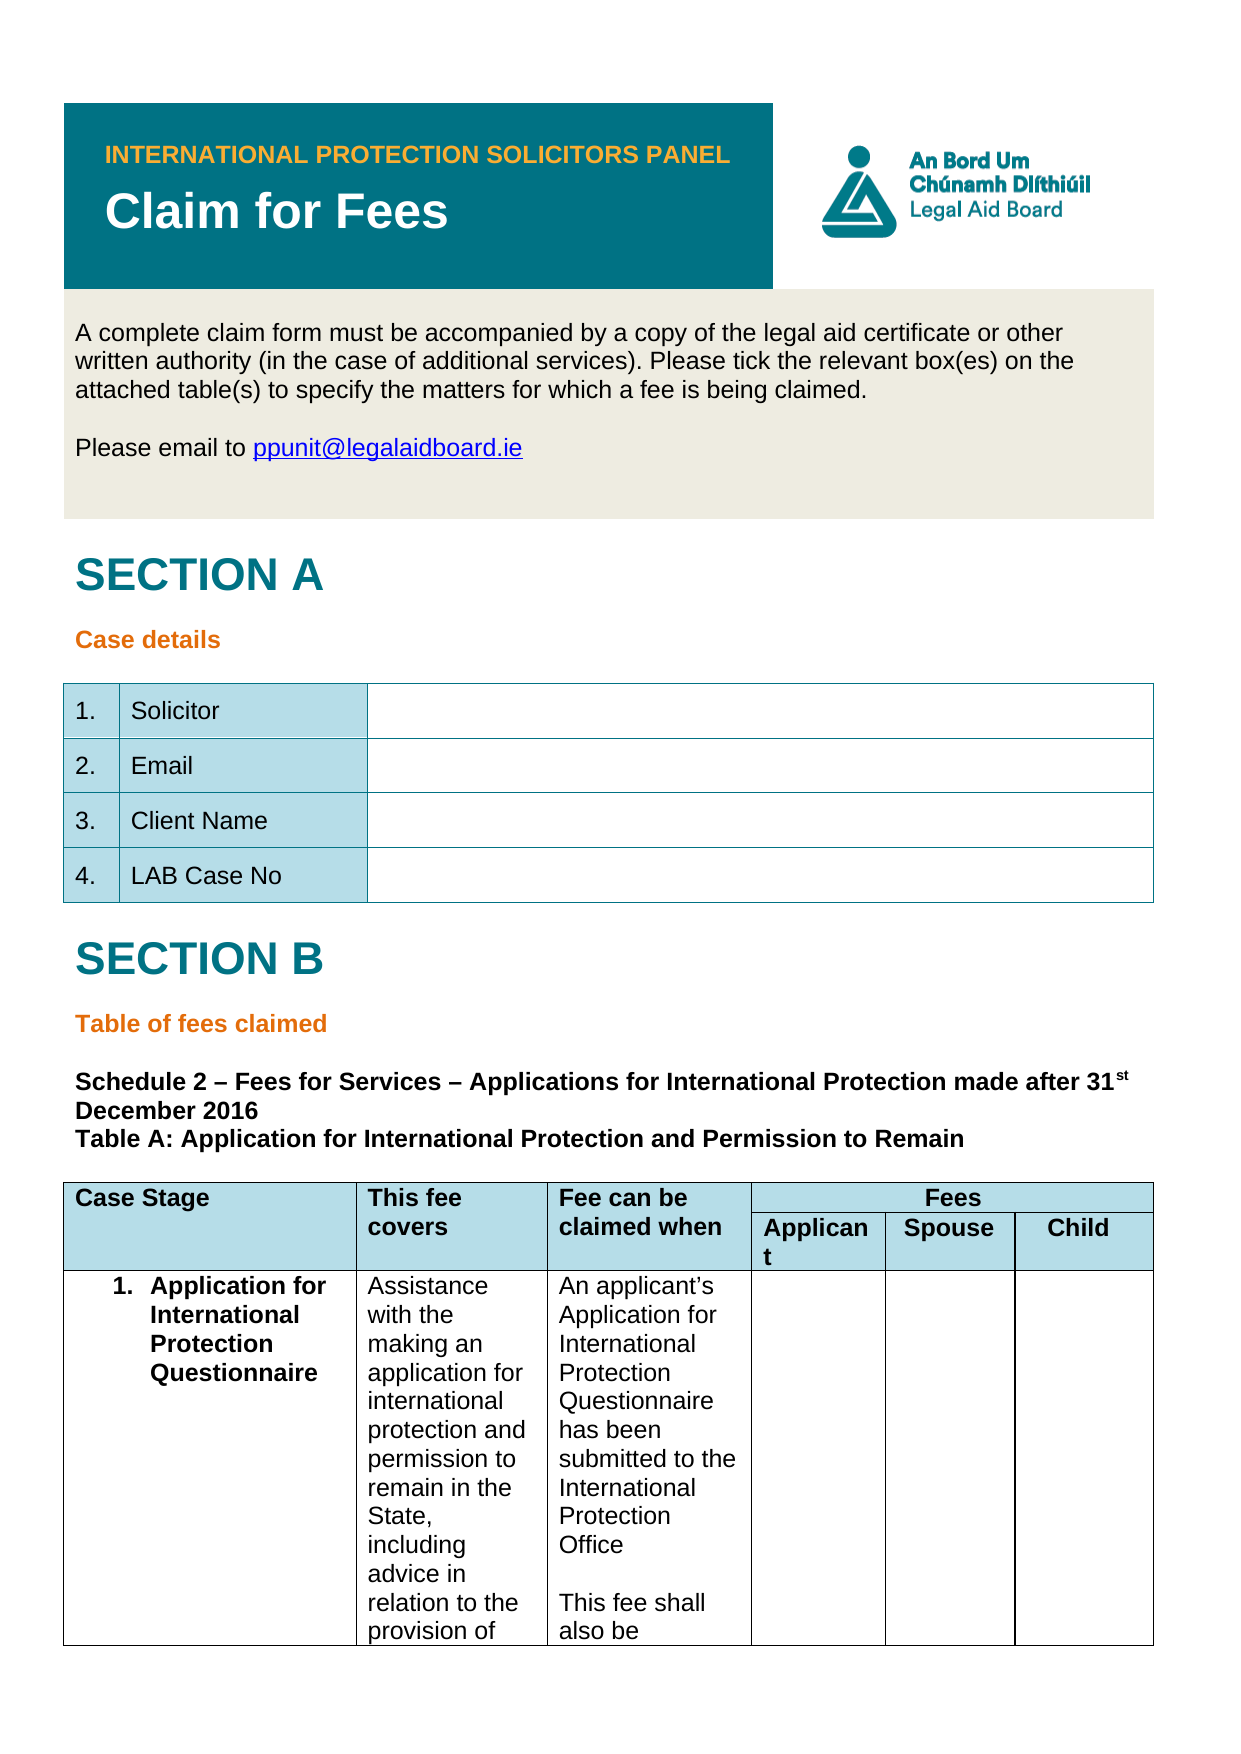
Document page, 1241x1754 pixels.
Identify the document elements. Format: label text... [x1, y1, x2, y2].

table_header This fee covers [357, 1183, 547, 1270]
text Case details [75, 625, 1165, 654]
text Table of fees claimed [75, 1009, 1165, 1038]
text SECTION B [75, 932, 1165, 984]
text SECTION A [75, 547, 1165, 600]
table_cell 3. [64, 793, 119, 847]
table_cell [548, 1271, 751, 1645]
table_header INTERNATIONAL PROTECTION SOLICITORS PANEL Claim for Fees [64, 103, 773, 289]
table_cell [368, 848, 1153, 902]
table_header Solicitor [120, 684, 367, 737]
table_cell Spouse [886, 1213, 1014, 1270]
table_cell Email [120, 739, 367, 792]
table_cell Applicant [752, 1213, 885, 1270]
table_header [773, 103, 1154, 289]
table_header Case Stage [64, 1183, 356, 1270]
table_cell 4. [64, 848, 119, 902]
table_cell [886, 1271, 1014, 1645]
table_cell Client Name [120, 793, 367, 847]
table_cell [1016, 1271, 1153, 1645]
table_header [368, 684, 1153, 737]
table_cell [368, 793, 1153, 847]
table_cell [357, 1271, 547, 1645]
picture [813, 140, 1121, 242]
table_cell A complete claim form must be accompanied by a copy of the legal aid certificate or other written authority (in the case of additional services). Please tick the relevant box(es) on the attached table(s) to specify the matters for which a fee is being claimed. Please email to ppunit@legalaidboard.ie [64, 289, 1154, 519]
table_header Fee can be claimed when [548, 1183, 751, 1270]
table_header 1. [64, 684, 119, 737]
text Schedule 2 – Fees for Services – Applications for International Protection made after 31st December 2016 Table A: Application for International Protection and Permission to Remain [75, 1067, 1165, 1153]
table_cell [368, 739, 1153, 792]
table_header Fees [752, 1183, 1153, 1212]
table_cell Child [1016, 1213, 1153, 1270]
table_cell 2. [64, 739, 119, 792]
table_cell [64, 1271, 356, 1645]
table_cell [752, 1271, 885, 1645]
table_cell LAB Case No [120, 848, 367, 902]
